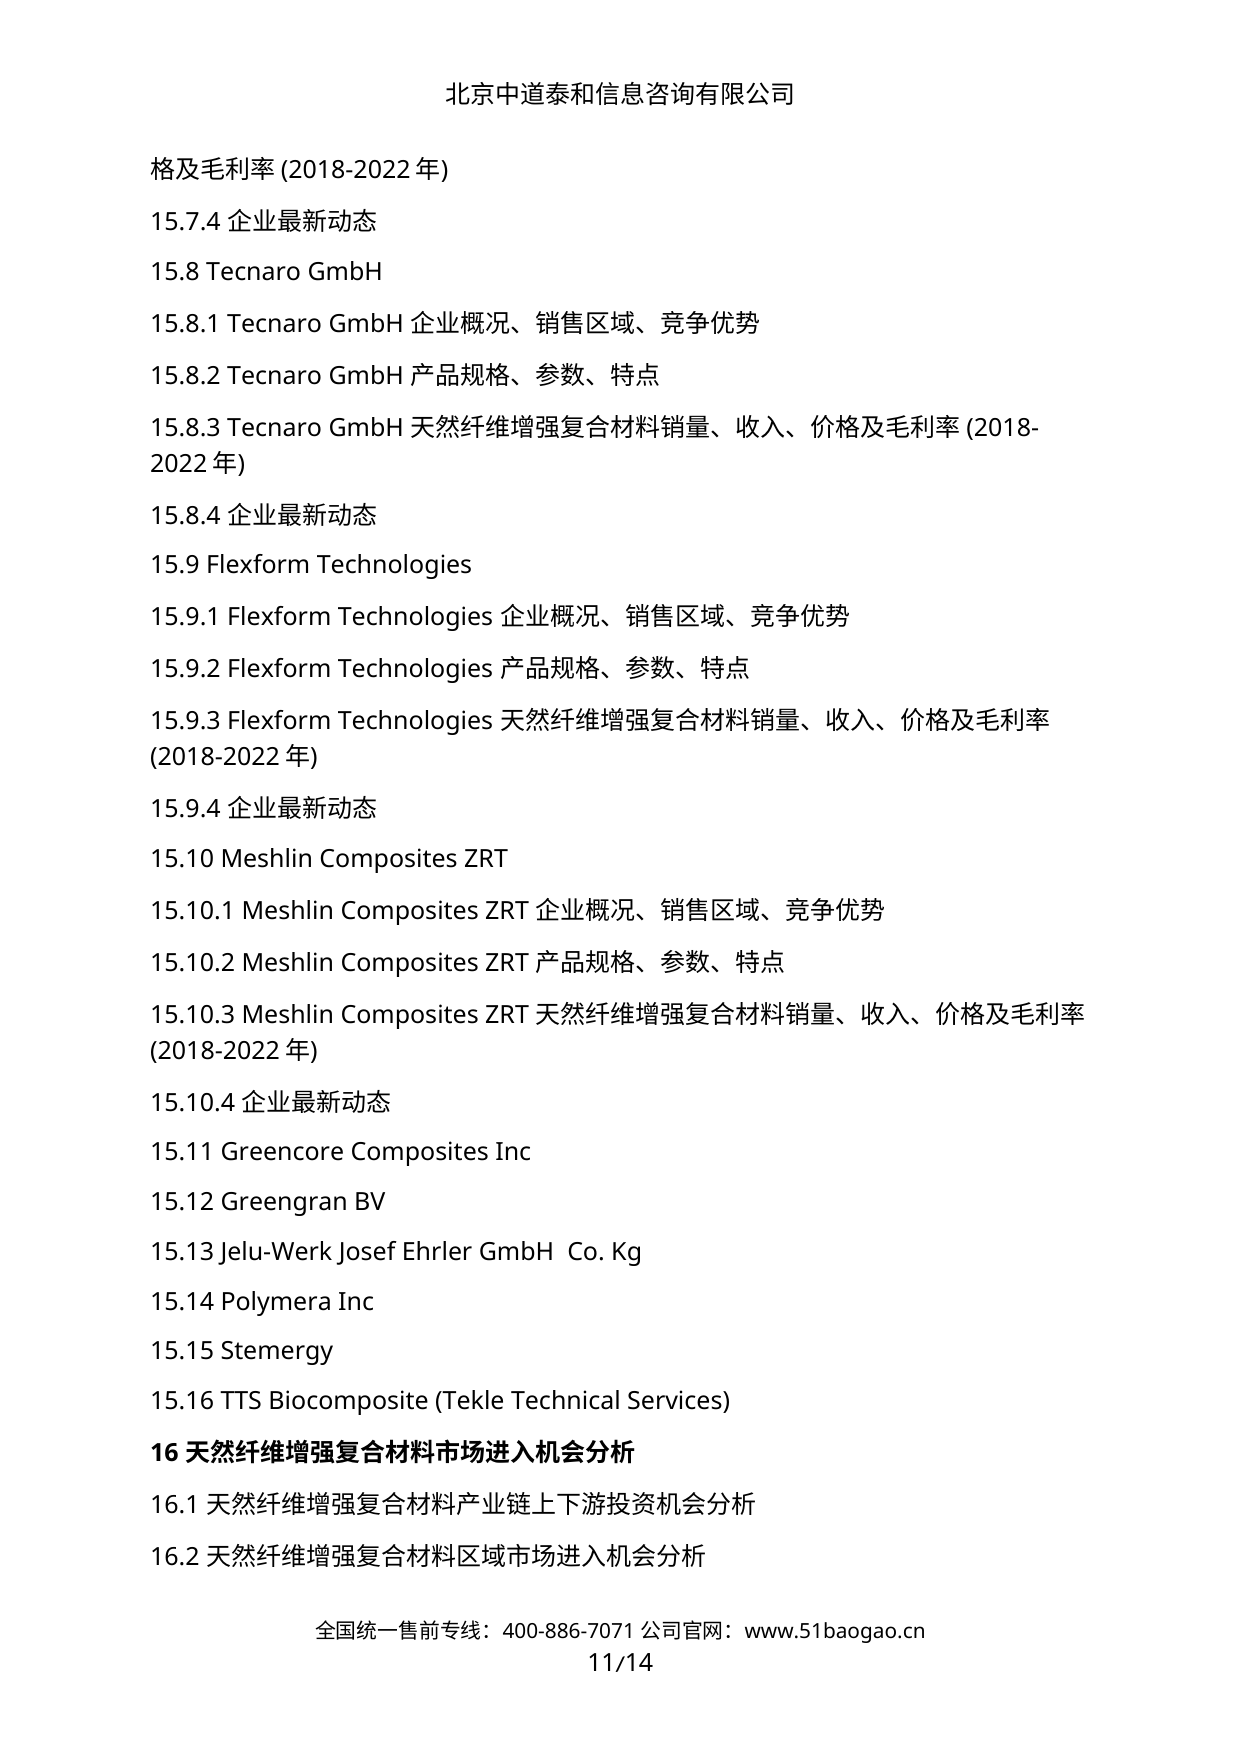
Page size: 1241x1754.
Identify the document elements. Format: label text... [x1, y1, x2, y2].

text 15.7.4 企业最新动态 [150, 202, 1090, 238]
text 16 天然纤维增强复合材料市场进入机会分析 [150, 1432, 1090, 1468]
text 15.10 Meshlin Composites ZRT [150, 841, 1090, 875]
text 15.8.3 Tecnaro GmbH 天然纤维增强复合材料销量、收入、价格及毛利率 (2018-2022年) [150, 407, 1090, 480]
text 15.8.4 企业最新动态 [150, 495, 1090, 532]
text 15.9.1 Flexform Technologies 企业概况、销售区域、竞争优势 [150, 597, 1090, 633]
text 15.12 Greengran BV [150, 1184, 1090, 1218]
text 15.14 Polymera Inc [150, 1283, 1090, 1317]
text 15.10.1 Meshlin Composites ZRT 企业概况、销售区域、竞争优势 [150, 890, 1090, 927]
text 15.9.3 Flexform Technologies 天然纤维增强复合材料销量、收入、价格及毛利率 (2018-2022年) [150, 701, 1090, 773]
text 15.16 TTS Biocomposite (Tekle Technical Services) [150, 1382, 1090, 1417]
text 15.15 Stemergy [150, 1333, 1090, 1367]
text 15.13 Jelu-Werk Josef Ehrler GmbH Co. Kg [150, 1233, 1090, 1267]
text 15.10.4 企业最新动态 [150, 1082, 1090, 1118]
text 15.10.2 Meshlin Composites ZRT 产品规格、参数、特点 [150, 942, 1090, 978]
text 15.8.1 Tecnaro GmbH 企业概况、销售区域、竞争优势 [150, 303, 1090, 340]
text 15.9.2 Flexform Technologies 产品规格、参数、特点 [150, 649, 1090, 685]
text 16.1 天然纤维增强复合材料产业链上下游投资机会分析 [150, 1484, 1090, 1520]
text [150, 150, 1090, 186]
text 15.8 Tecnaro GmbH [150, 254, 1090, 288]
text 15.8.2 Tecnaro GmbH 产品规格、参数、特点 [150, 355, 1090, 392]
text 15.9.4 企业最新动态 [150, 789, 1090, 825]
text 15.11 Greencore Composites Inc [150, 1134, 1090, 1168]
text 15.9 Flexform Technologies [150, 547, 1090, 581]
text 15.10.3 Meshlin Composites ZRT 天然纤维增强复合材料销量、收入、价格及毛利率 (2018-2022年) [150, 994, 1090, 1067]
text 16.2 天然纤维增强复合材料区域市场进入机会分析 [150, 1536, 1090, 1572]
